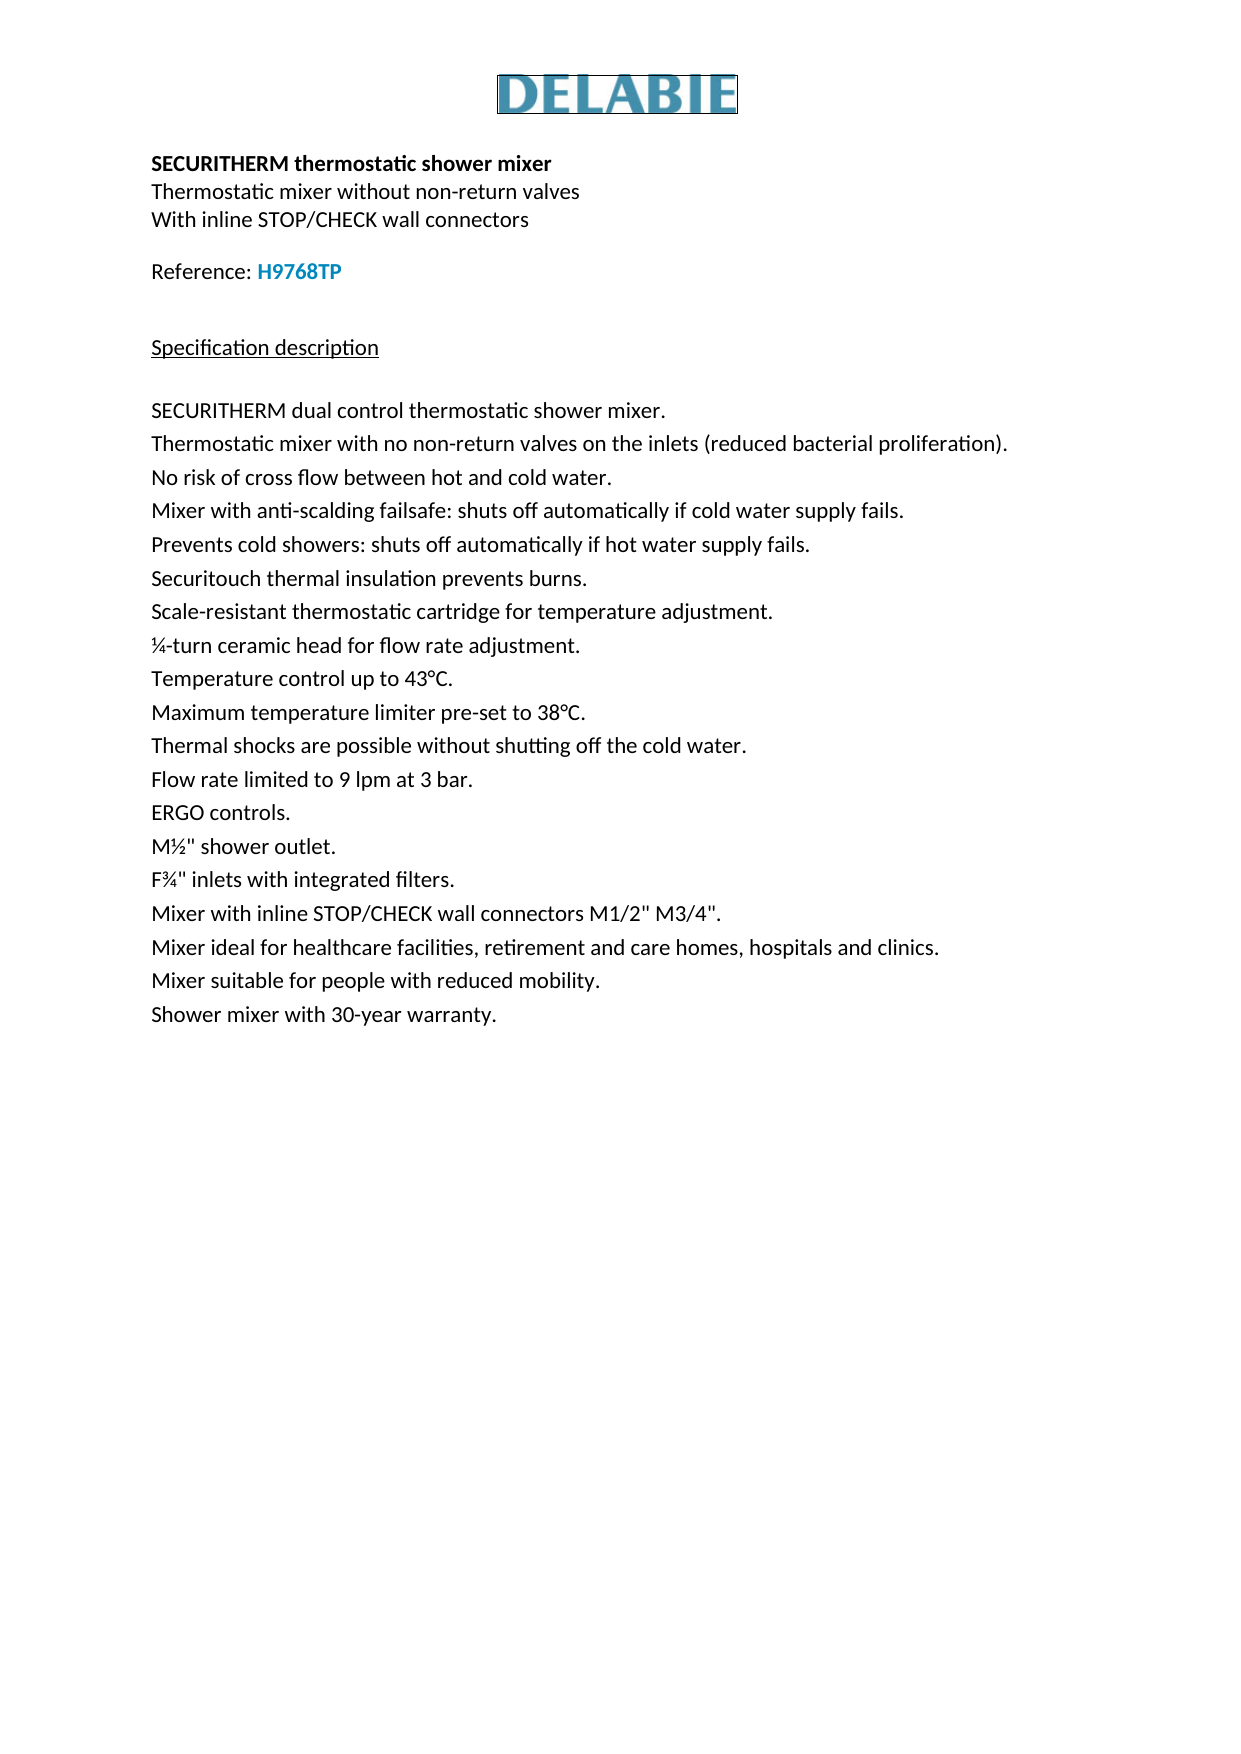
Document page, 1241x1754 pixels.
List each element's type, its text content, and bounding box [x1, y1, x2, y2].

text With inline STOP/CHECK wall connectors [151, 205, 1084, 233]
text ¼-turn ceramic head for flow rate adjustment. [151, 631, 1084, 659]
text Prevents cold showers: shuts off automatically if hot water supply fails. [151, 530, 1084, 558]
text No risk of cross flow between hot and cold water. [151, 463, 1084, 491]
text Reference: H9768TP [151, 257, 1084, 285]
text ERGO controls. [151, 798, 1084, 827]
text Flow rate limited to 9 lpm at 3 bar. [151, 765, 1084, 793]
text Thermostatic mixer without non-return valves [151, 177, 1084, 205]
text Mixer with anti-scalding failsafe: shuts off automatically if cold water supply fails. [151, 497, 1084, 525]
text Thermal shocks are possible without shutting off the cold water. [151, 731, 1084, 759]
text Mixer suitable for people with reduced mobility. [151, 966, 1084, 994]
text Shower mixer with 30-year warranty. [151, 1000, 1084, 1028]
text Scale-resistant thermostatic cartridge for temperature adjustment. [151, 597, 1084, 625]
text Specification description [151, 333, 1084, 361]
text Thermostatic mixer with no non-return valves on the inlets (reduced bacterial proliferation). [151, 429, 1084, 458]
text Maximum temperature limiter pre-set to 38°C. [151, 698, 1084, 726]
text Temperature control up to 43°C. [151, 664, 1084, 692]
picture [498, 76, 737, 113]
text Mixer with inline STOP/CHECK wall connectors M1/2" M3/4". [151, 899, 1084, 927]
text Securitouch thermal insulation prevents burns. [151, 564, 1084, 592]
text Mixer ideal for healthcare facilities, retirement and care homes, hospitals and clinics. [151, 933, 1084, 961]
text M½" shower outlet. [151, 832, 1084, 860]
text SECURITHERM thermostatic shower mixer [151, 149, 1084, 177]
text F¾" inlets with integrated filters. [151, 866, 1084, 894]
text SECURITHERM dual control thermostatic shower mixer. [151, 396, 1084, 424]
